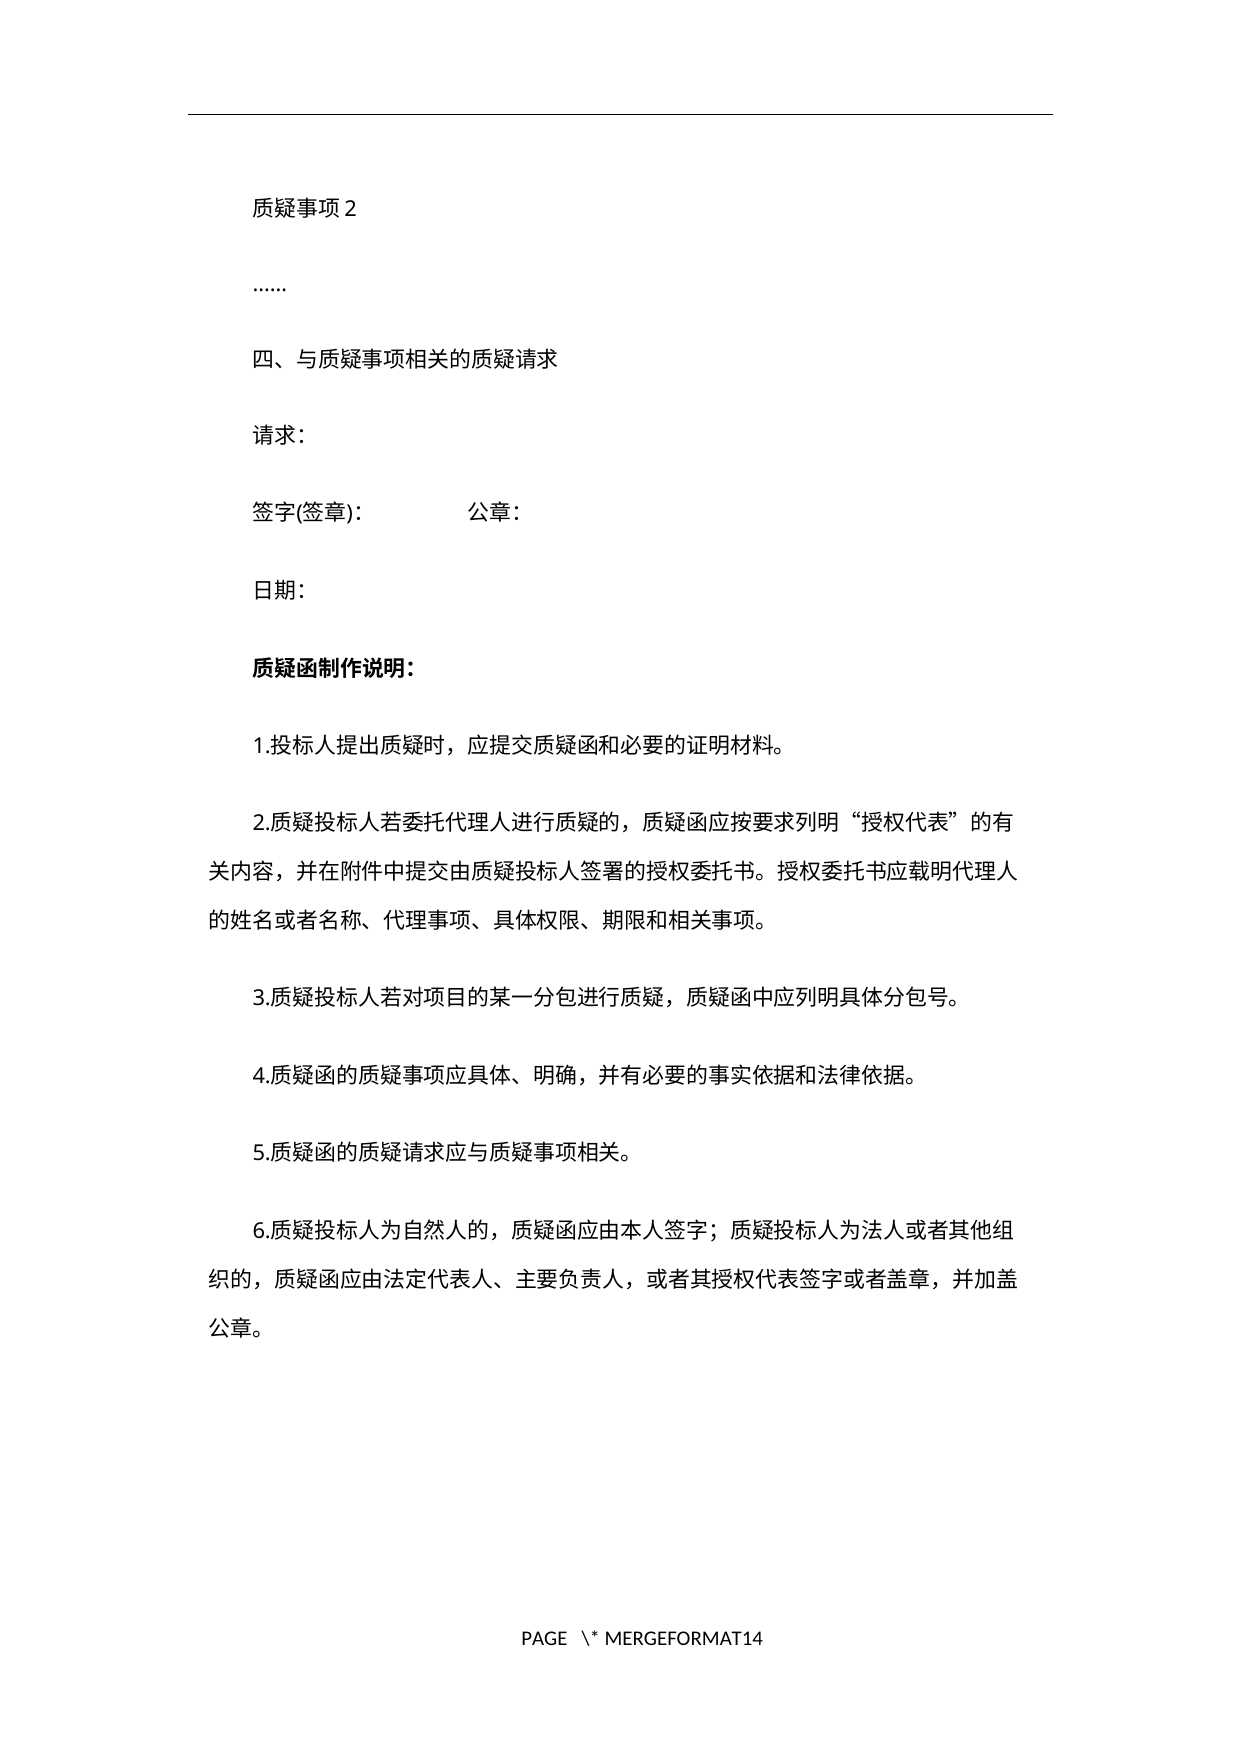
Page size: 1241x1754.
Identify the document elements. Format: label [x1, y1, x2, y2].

table_header [209, 162, 1032, 1355]
